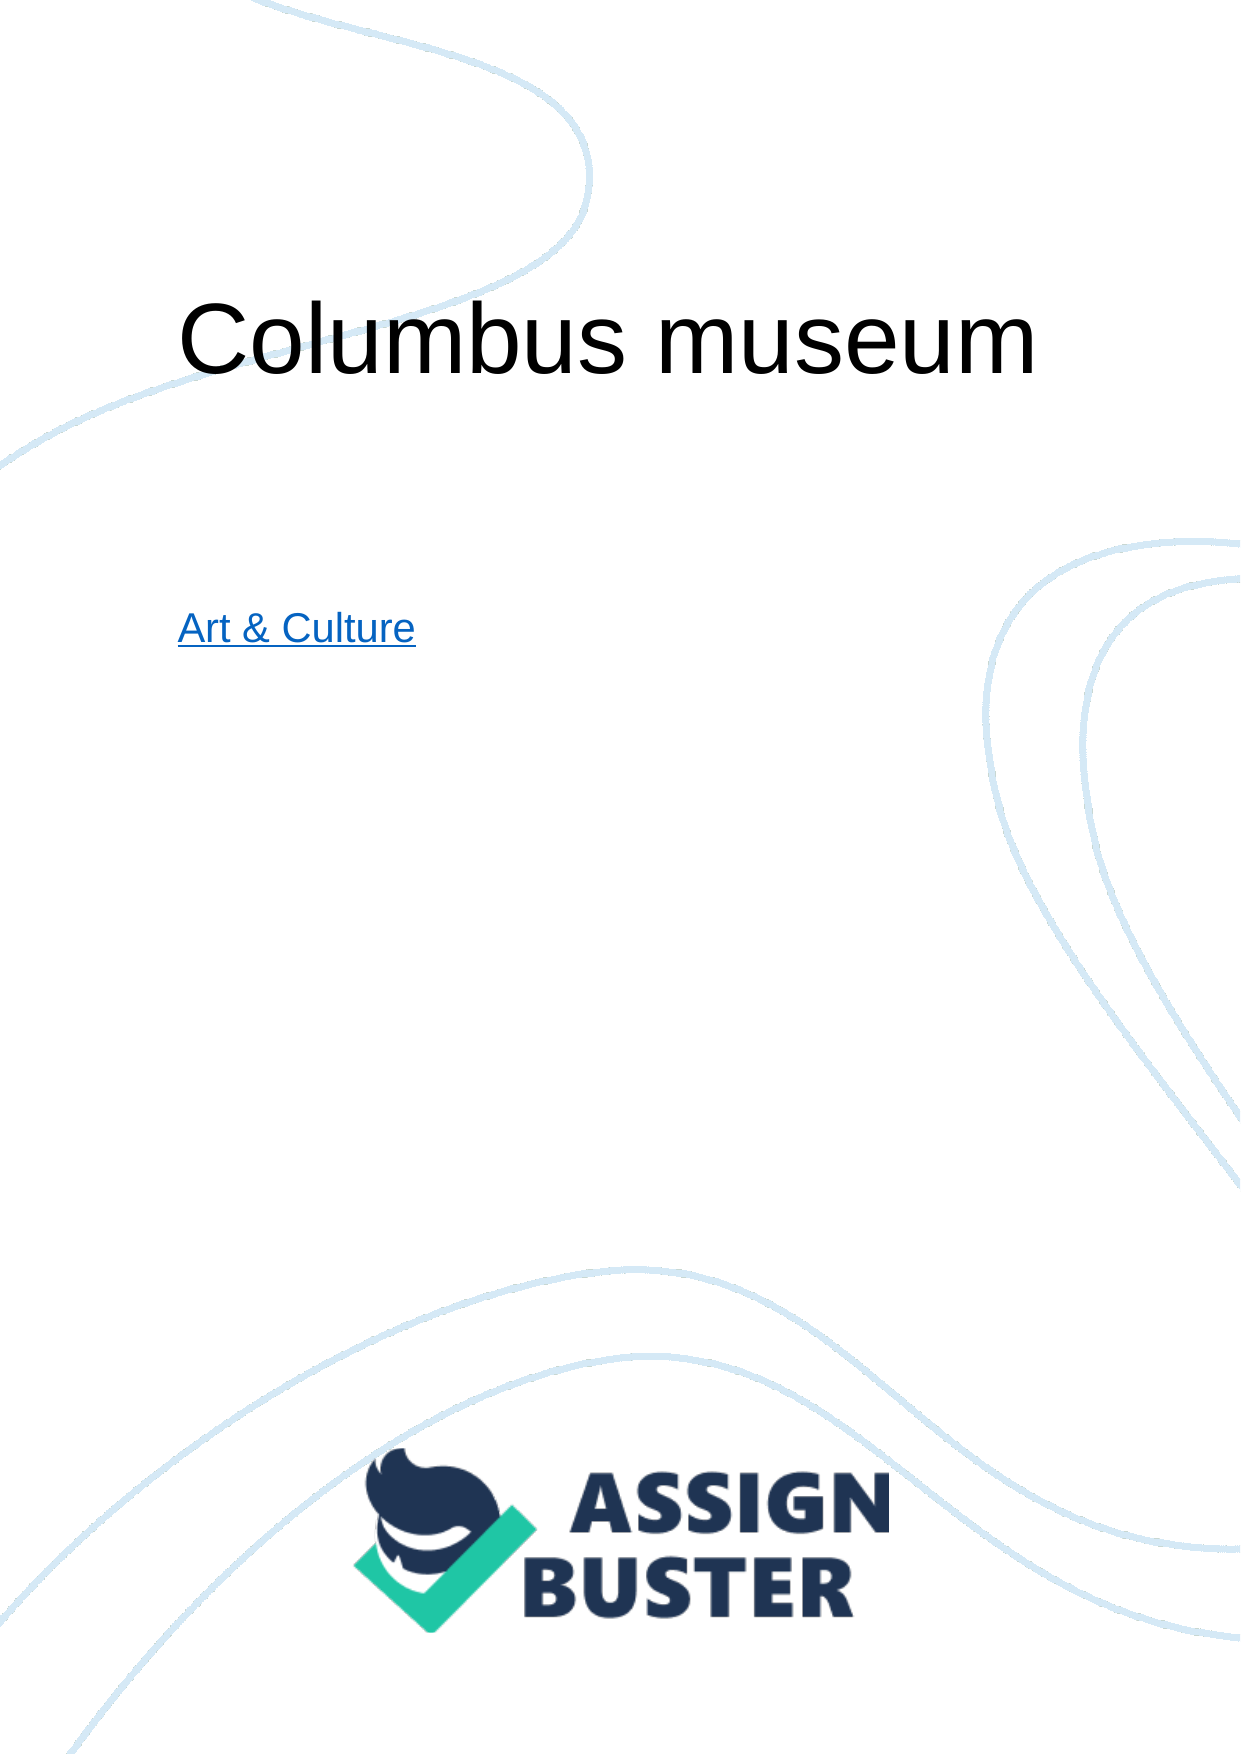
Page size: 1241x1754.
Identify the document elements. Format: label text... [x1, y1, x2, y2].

picture [0, 0, 1241, 1754]
text Art & Culture [177, 604, 1152, 652]
subtitle Columbus museum [177, 279, 1152, 394]
